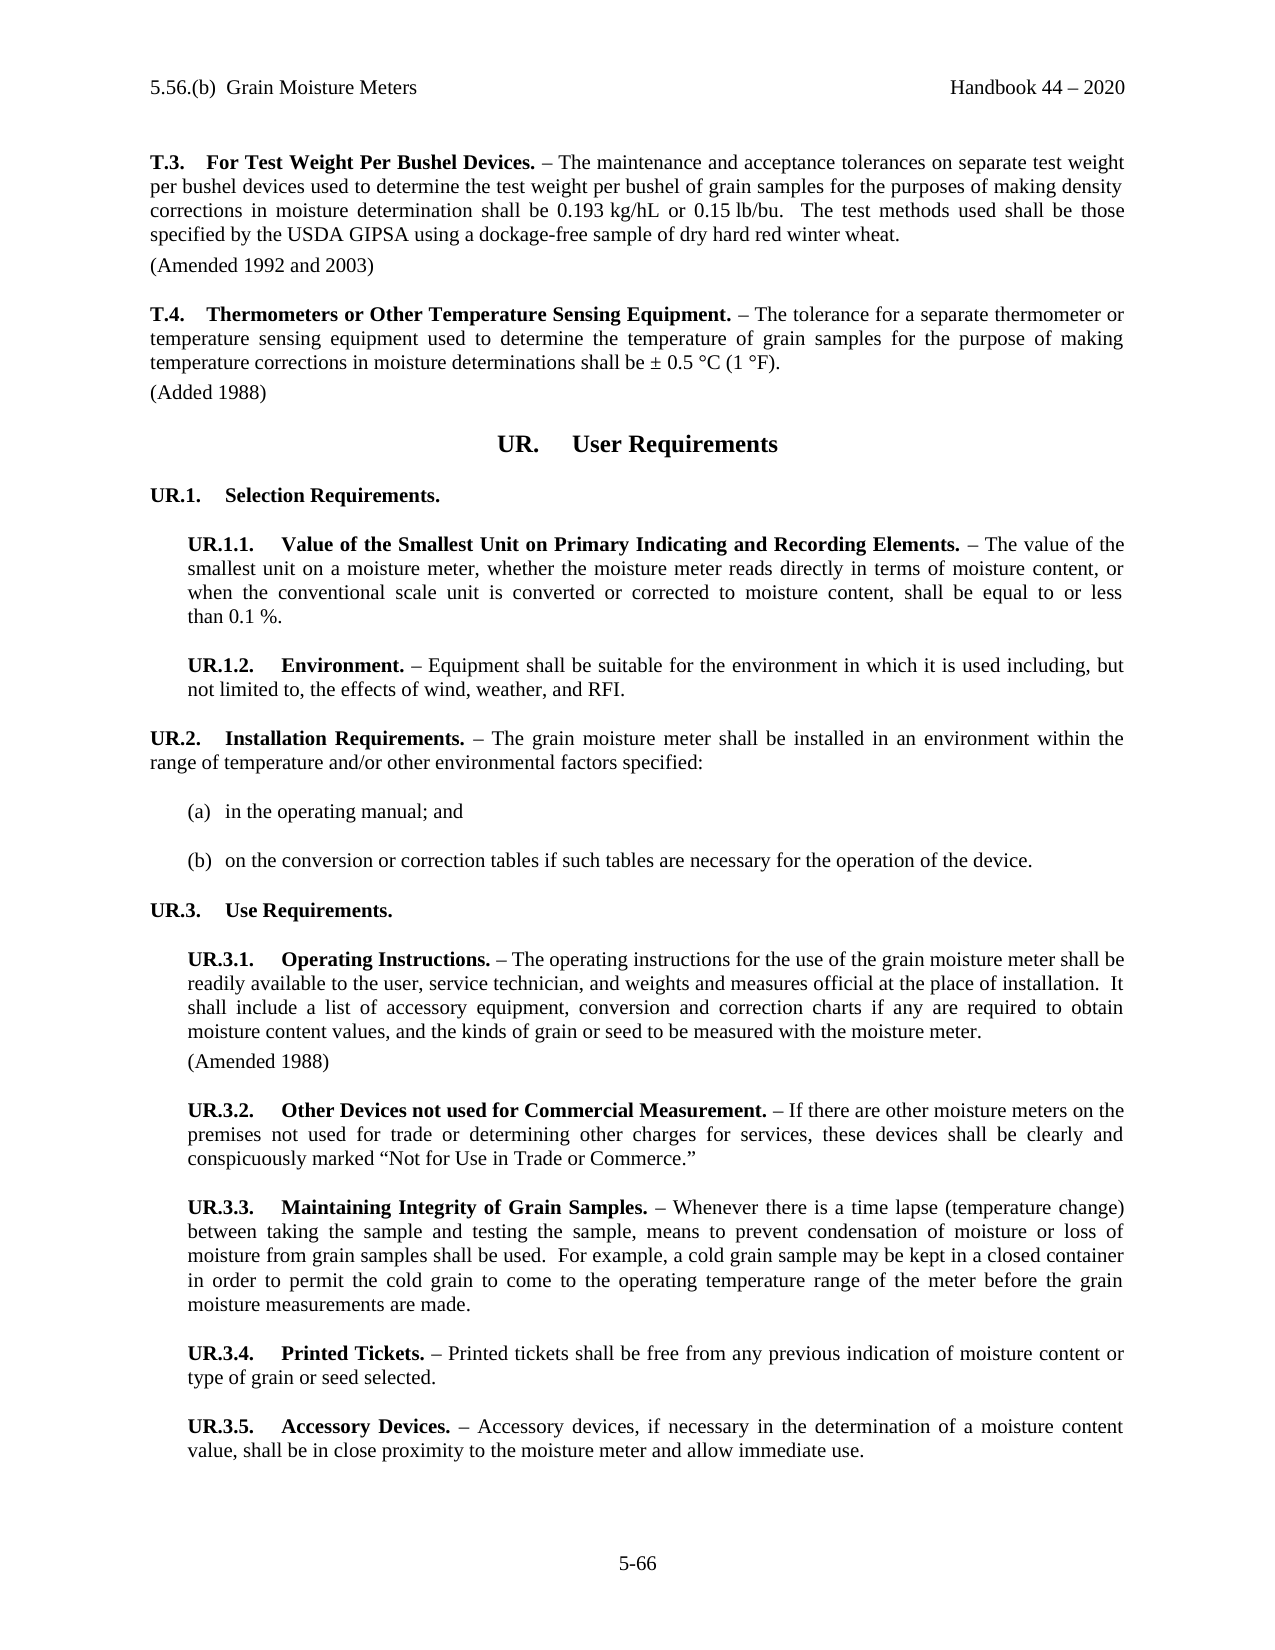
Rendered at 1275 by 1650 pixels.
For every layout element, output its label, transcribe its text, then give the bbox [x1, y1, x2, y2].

subtitle UR. User Requirements [150, 429, 1125, 458]
text (Amended 1992 and 2003) [150, 252, 1125, 277]
text UR.1.1. Value of the Smallest Unit on Primary Indicating and Recording Elements. – The value of the smallest unit on a moisture meter, whether the moisture meter reads directly in terms of moisture content, or when the conventional scale unit is converted or corrected to moisture content, shall be equal to or less than 0.1 %. [187, 532, 1125, 628]
text (Added 1988) [150, 380, 1125, 404]
text UR.3.5. Accessory Devices. – Accessory devices, if necessary in the determination of a moisture content value, shall be in close proximity to the moisture meter and allow immediate use. [187, 1414, 1125, 1462]
text UR.3.3. Maintaining Integrity of Grain Samples. – Whenever there is a time lapse (temperature change) between taking the sample and testing the sample, means to prevent condensation of moisture or loss of moisture from grain samples shall be used. For example, a cold grain sample may be kept in a closed container in order to permit the cold grain to come to the operating temperature range of the meter before the grain moisture measurements are made. [187, 1195, 1125, 1316]
text UR.3.1. Operating Instructions. – The operating instructions for the use of the grain moisture meter shall be readily available to the user, service technician, and weights and measures official at the place of installation. It shall include a list of accessory equipment, conversion and correction charts if any are required to obtain moisture content values, and the kinds of grain or seed to be measured with the moisture meter. [187, 947, 1125, 1043]
text UR.1.2. Environment. – Equipment shall be suitable for the environment in which it is used including, but not limited to, the effects of wind, weather, and RFI. [187, 653, 1125, 701]
text (Amended 1988) [187, 1049, 1125, 1073]
text UR.2. Installation Requirements. – The grain moisture meter shall be installed in an environment within the range of temperature and/or other environmental factors specified: [150, 726, 1125, 774]
list in the operating manual; and [187, 799, 1125, 823]
list on the conversion or correction tables if such tables are necessary for the operation of the device. [187, 848, 1125, 872]
text UR.3.2. Other Devices not used for Commercial Measurement. – If there are other moisture meters on the premises not used for trade or determining other charges for services, these devices shall be clearly and conspicuously marked “Not for Use in Trade or Commerce.” [187, 1098, 1125, 1170]
text UR.3.4. Printed Tickets. – Printed tickets shall be free from any previous indication of moisture content or type of grain or seed selected. [187, 1341, 1125, 1389]
subtitle UR.1. Selection Requirements. [150, 483, 1125, 507]
text T.4. Thermometers or Other Temperature Sensing Equipment. – The tolerance for a separate thermometer or temperature sensing equipment used to determine the temperature of grain samples for the purpose of making temperature corrections in moisture determinations shall be ± 0.5 °C (1 °F). [150, 302, 1125, 374]
text T.3. For Test Weight Per Bushel Devices. – The maintenance and acceptance tolerances on separate test weight per bushel devices used to determine the test weight per bushel of grain samples for the purposes of making density corrections in moisture determination shall be 0.193 kg/hL or 0.15 lb/bu. The test methods used shall be those specified by the USDA GIPSA using a dockage-free sample of dry hard red winter wheat. [150, 150, 1125, 246]
subtitle UR.3. Use Requirements. [150, 897, 1125, 922]
